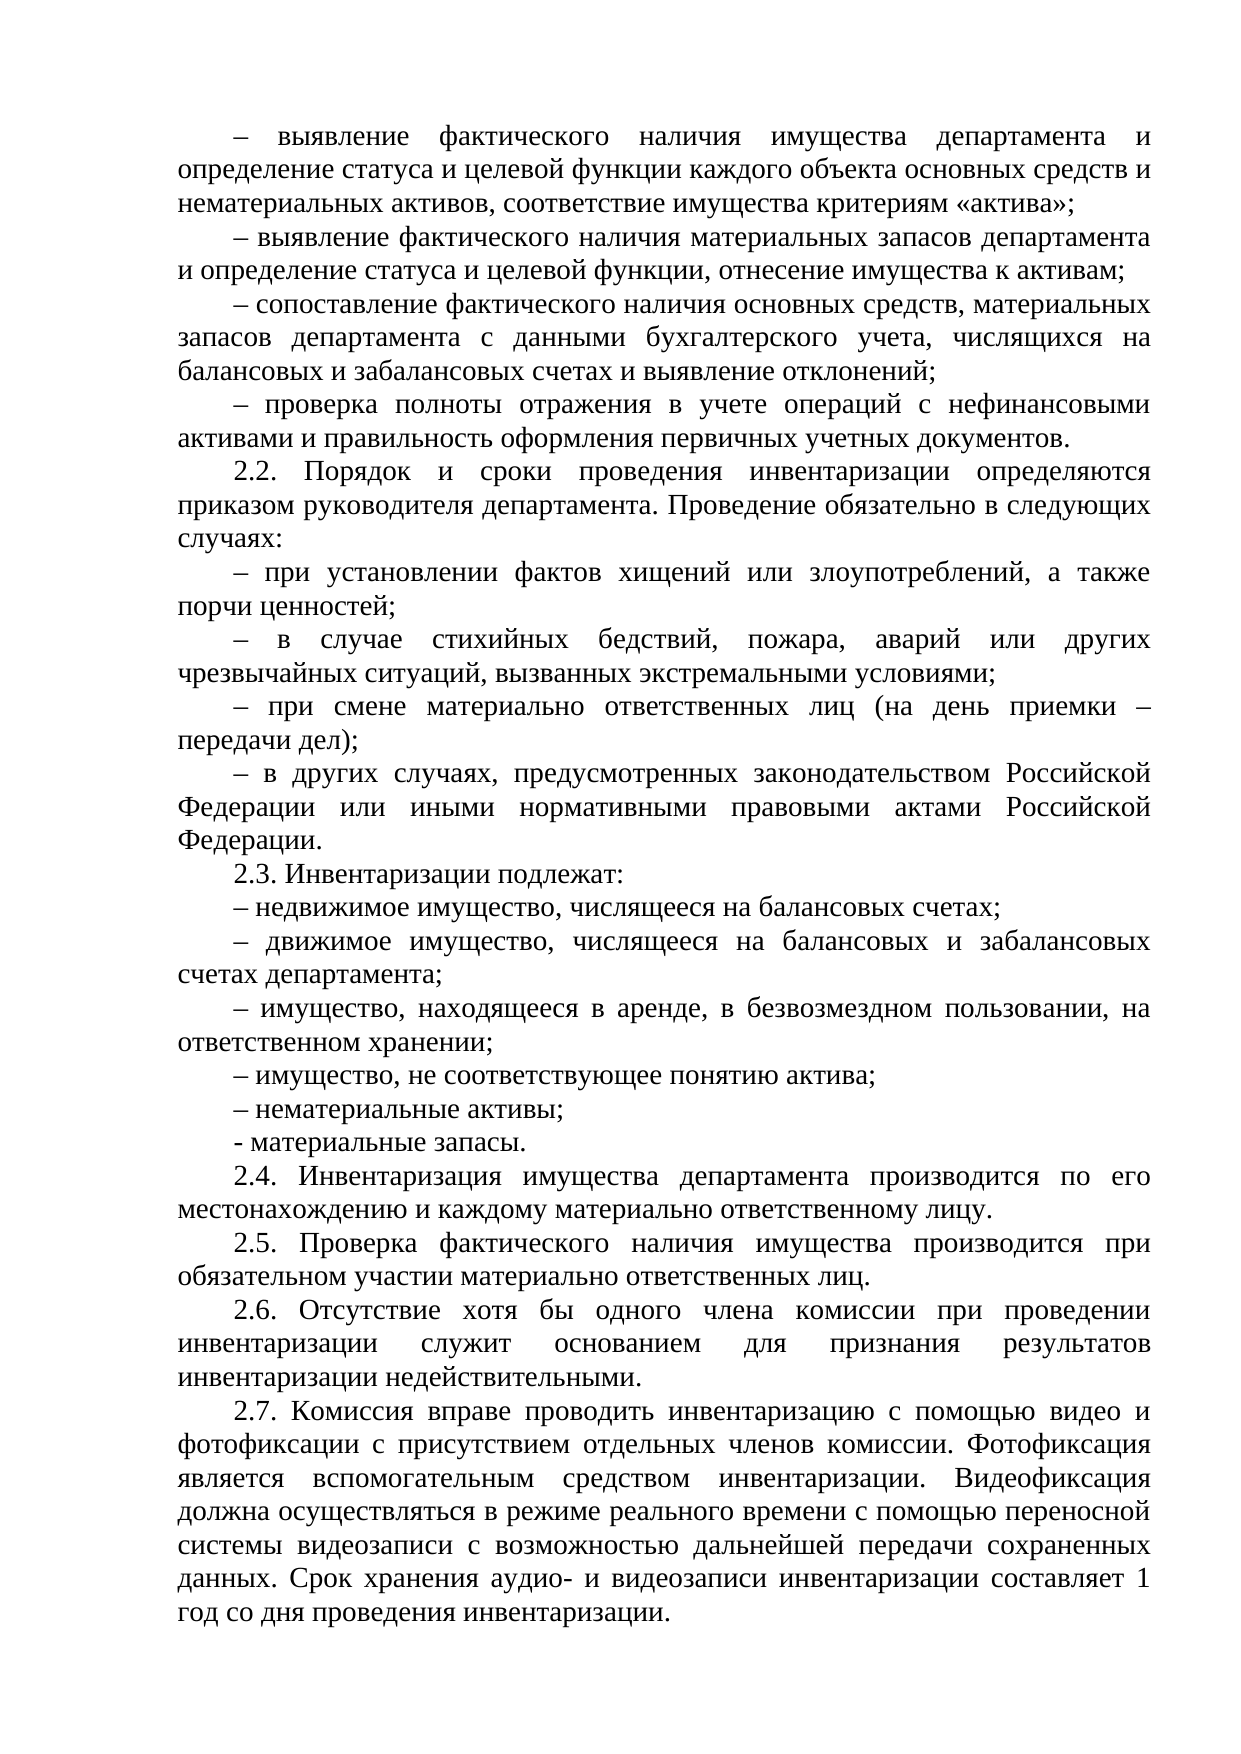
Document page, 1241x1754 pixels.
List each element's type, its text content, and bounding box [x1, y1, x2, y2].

text – проверка полноты отражения в учете операций с нефинансовыми активами и правильность оформления первичных учетных документов. [177, 386, 1152, 453]
text – в других случаях, предусмотренных законодательством Российской Федерации или иными нормативными правовыми актами Российской Федерации. [177, 755, 1152, 856]
text – движимое имущество, числящееся на балансовых и забалансовых счетах департамента; [177, 923, 1152, 990]
text – нематериальные активы; [177, 1091, 1152, 1124]
text – недвижимое имущество, числящееся на балансовых счетах; [177, 889, 1152, 923]
text – имущество, не соответствующее понятию актива; [177, 1057, 1152, 1091]
text 2.2. Порядок и сроки проведения инвентаризации определяются приказом руководителя департамента. Проведение обязательно в следующих случаях: [177, 453, 1152, 554]
text – имущество, находящееся в аренде, в безвозмездном пользовании, на ответственном хранении; [177, 990, 1152, 1057]
text – при смене материально ответственных лиц (на день приемки – передачи дел); [177, 688, 1152, 755]
text – выявление фактического наличия имущества департамента и определение статуса и целевой функции каждого объекта основных средств и нематериальных активов, соответствие имущества критериям «актива»; [177, 118, 1152, 219]
text 2.5. Проверка фактического наличия имущества производится при обязательном участии материально ответственных лиц. [177, 1225, 1152, 1292]
text 2.3. Инвентаризации подлежат: [177, 856, 1152, 889]
text – сопоставление фактического наличия основных средств, материальных запасов департамента с данными бухгалтерского учета, числящихся на балансовых и забалансовых счетах и выявление отклонений; [177, 286, 1152, 386]
text 2.7. Комиссия вправе проводить инвентаризацию с помощью видео и фотофиксации с присутствием отдельных членов комиссии. Фотофиксация является вспомогательным средством инвентаризации. Видеофиксация должна осуществляться в режиме реального времени с помощью переносной системы видеозаписи с возможностью дальнейшей передачи сохраненных данных. Срок хранения аудио- и видеозаписи инвентаризации составляет 1 год со дня проведения инвентаризации. [177, 1393, 1152, 1627]
text – выявление фактического наличия материальных запасов департамента и определение статуса и целевой функции, отнесение имущества к активам; [177, 219, 1152, 286]
text - материальные запасы. [177, 1124, 1152, 1158]
text – в случае стихийных бедствий, пожара, аварий или других чрезвычайных ситуаций, вызванных экстремальными условиями; [177, 621, 1152, 688]
text – при установлении фактов хищений или злоупотреблений, а также порчи ценностей; [177, 554, 1152, 621]
text 2.4. Инвентаризация имущества департамента производится по его местонахождению и каждому материально ответственному лицу. [177, 1158, 1152, 1225]
text 2.6. Отсутствие хотя бы одного члена комиссии при проведении инвентаризации служит основанием для признания результатов инвентаризации недействительными. [177, 1292, 1152, 1393]
